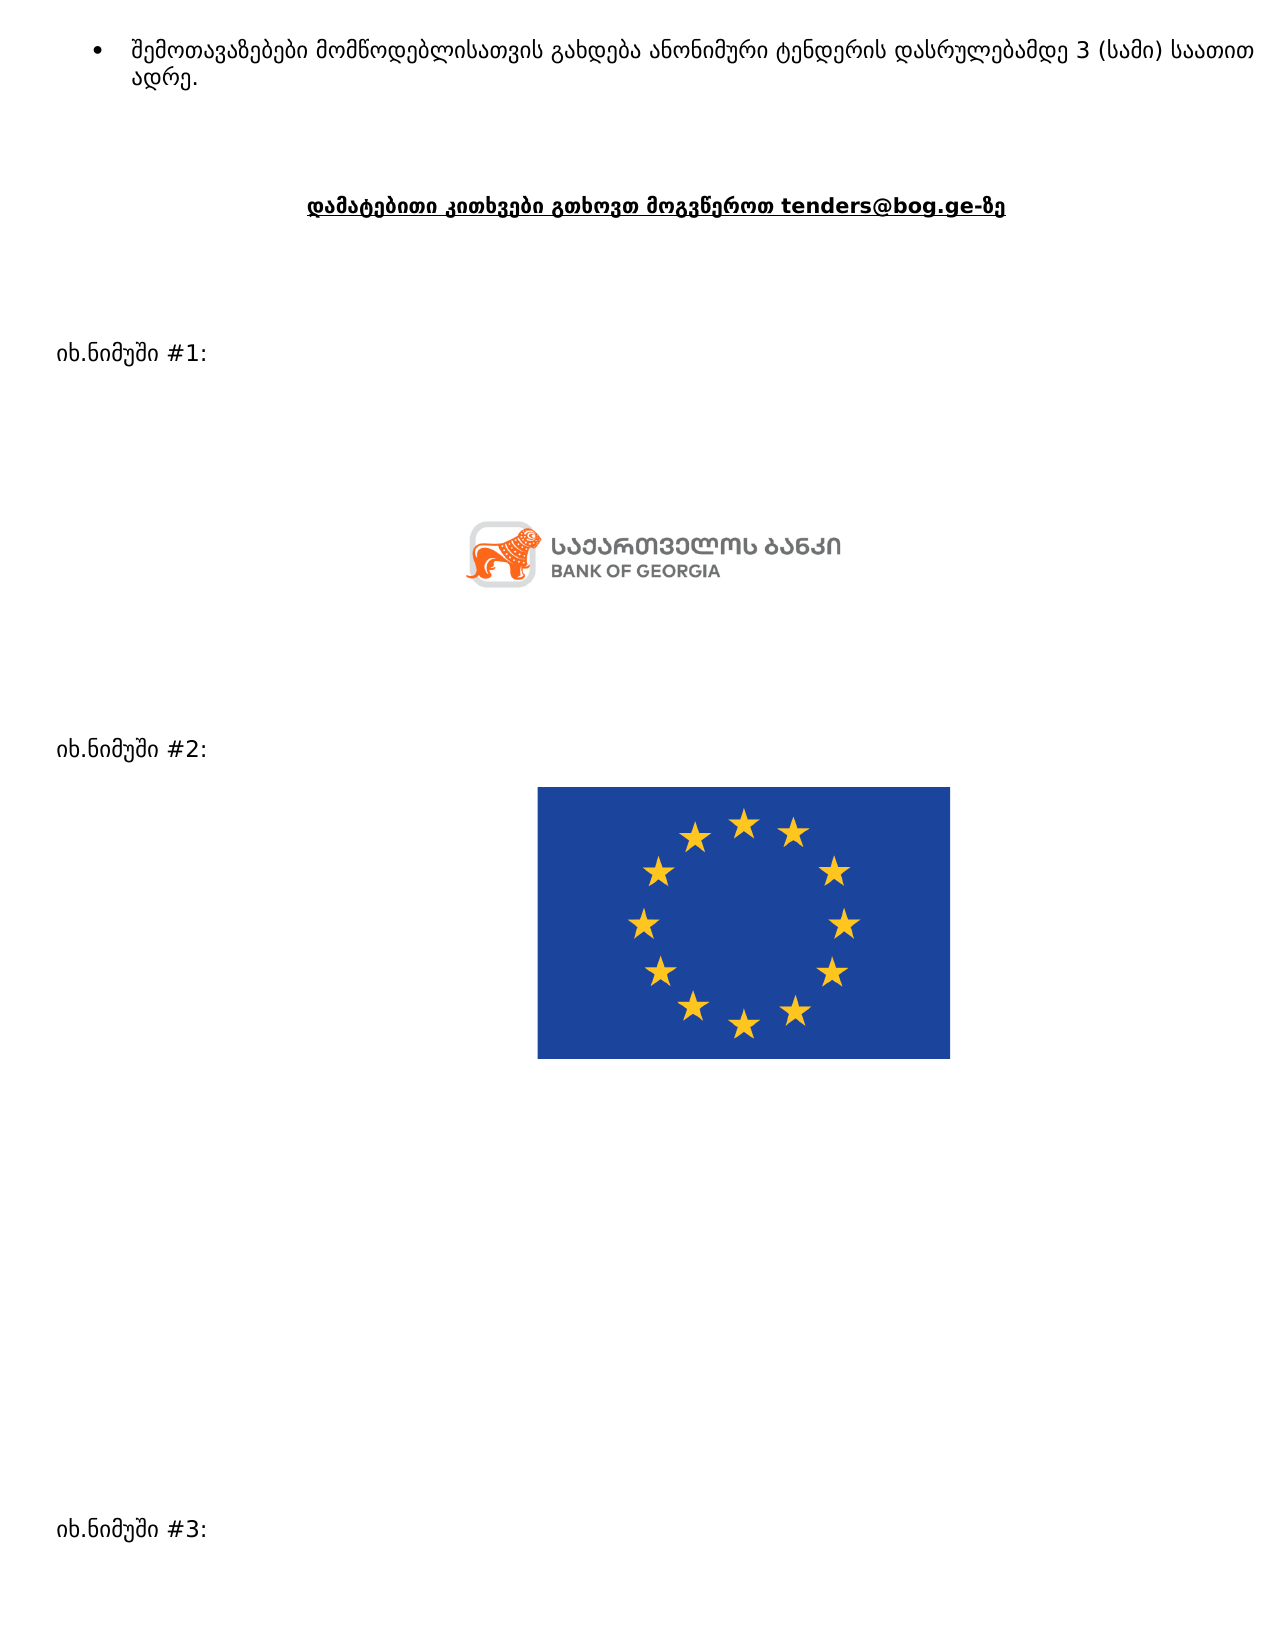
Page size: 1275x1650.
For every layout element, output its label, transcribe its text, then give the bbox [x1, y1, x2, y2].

picture [537, 787, 951, 1059]
list შემოთავაზებები მომწოდებლისათვის გახდება ანონიმური ტენდერის დასრულებამდე 3 (სამი) საათით ადრე. [94, 37, 1256, 91]
picture [426, 444, 887, 655]
text იხ.ნიმუში #3: [56, 1516, 1256, 1543]
text დამატებითი კითხვები გთხოვთ მოგვწეროთ tenders@bog.ge-ზე [56, 194, 1256, 218]
text იხ.ნიმუში #1: [56, 340, 1256, 366]
text იხ.ნიმუში #2: [56, 736, 1256, 763]
